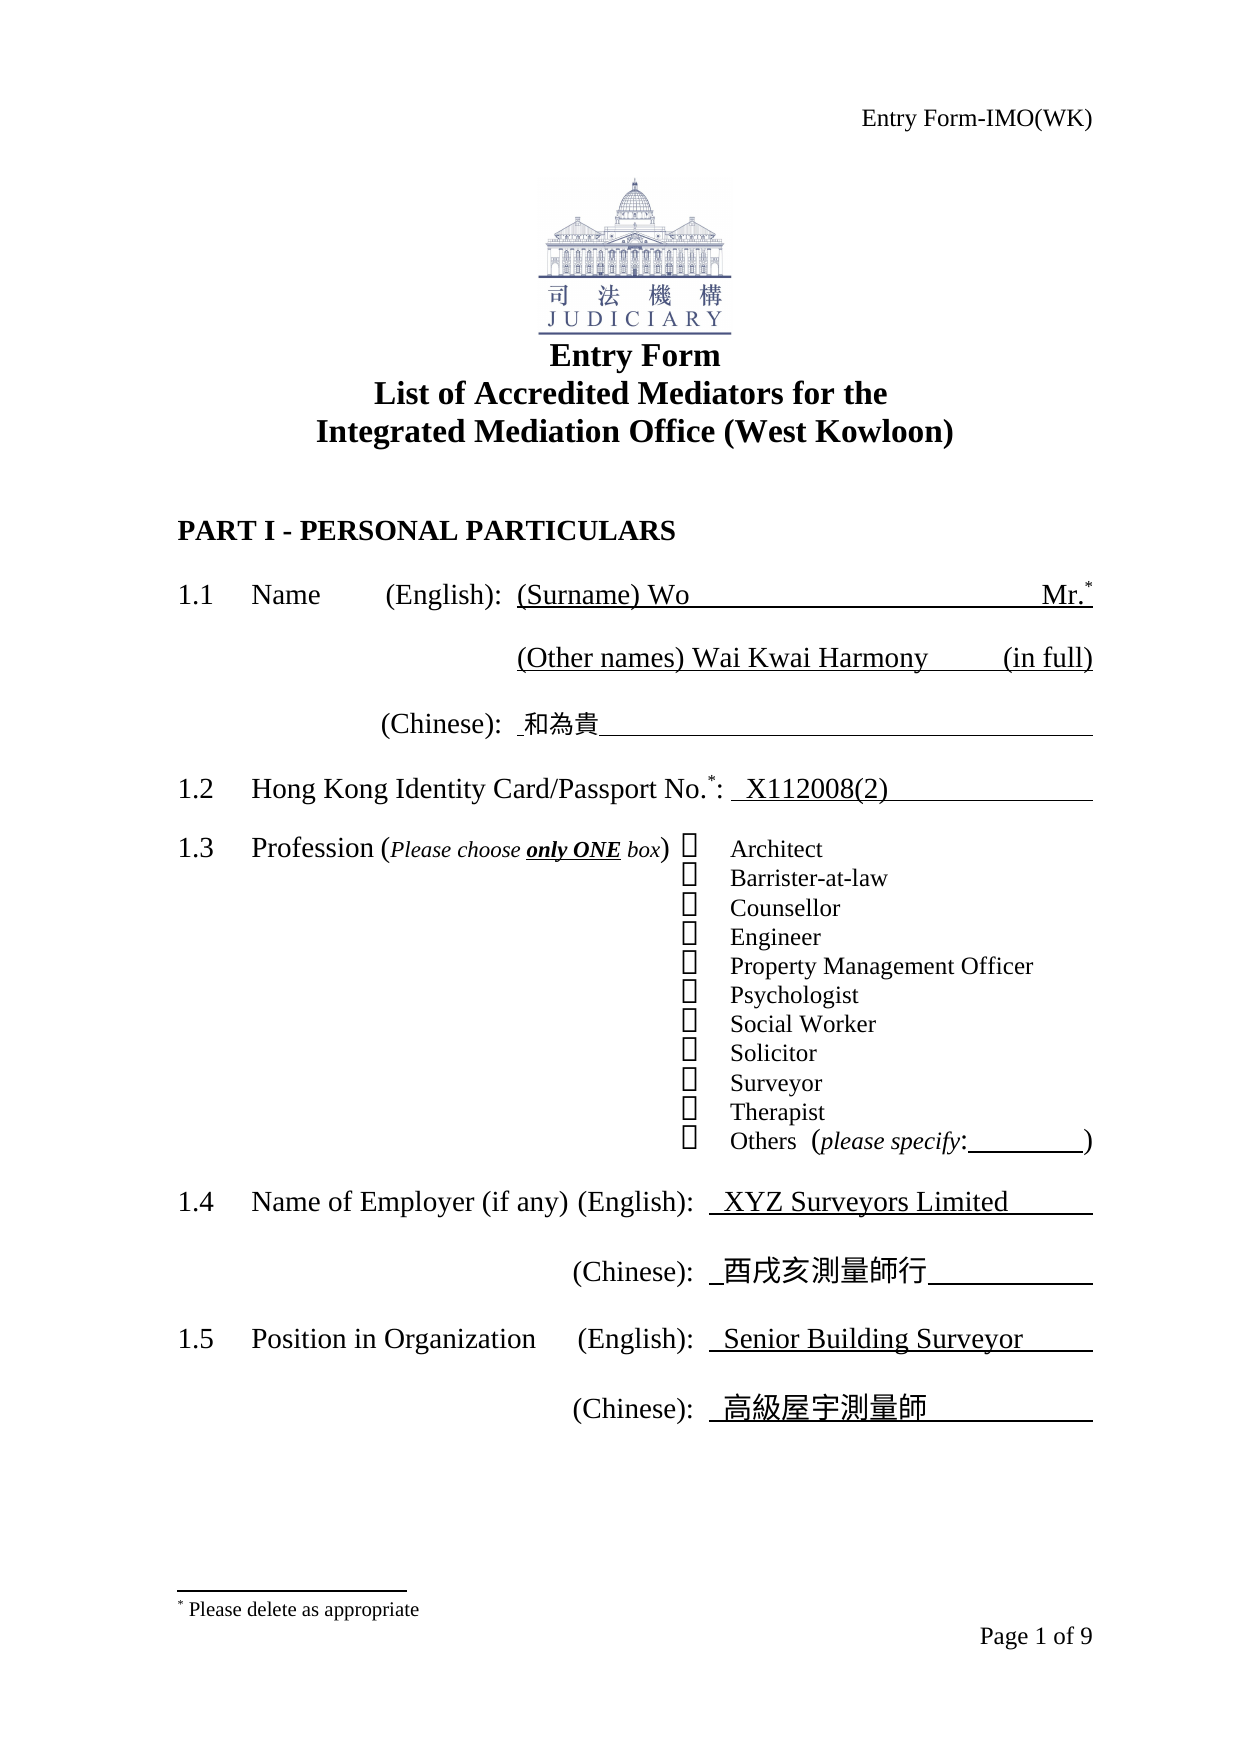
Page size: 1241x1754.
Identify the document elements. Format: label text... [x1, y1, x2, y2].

text (Other names) (in full) [251, 641, 1093, 674]
list 1.5 Position in Organization (English): [177, 1321, 1093, 1354]
subtitle PART I - PERSONAL PARTICULARS [177, 513, 1093, 547]
list Engineer [679, 922, 1093, 951]
list Therapist [679, 1097, 1093, 1126]
text Entry Form [177, 335, 1093, 373]
list 1.1 Name (English): (Surname) * [177, 577, 1093, 611]
list Surveyor [679, 1068, 1093, 1097]
list Solicitor [679, 1038, 1093, 1068]
text List of Accredited Mediators for the Integrated Mediation Office (West Kowloon) [177, 373, 1093, 450]
list (Chinese): [251, 1247, 1093, 1290]
list 1.4 Name of Employer (if any) (English): [177, 1184, 1093, 1217]
list Others (please specify: ) [679, 1126, 1093, 1155]
list Property Management Officer [679, 951, 1093, 980]
list Counsellor [679, 893, 1093, 922]
list (Chinese): [177, 704, 1093, 740]
picture [537, 177, 733, 335]
list Social Worker [679, 1009, 1093, 1038]
list 1.2 *: [177, 771, 1093, 804]
list Barrister-at-law [679, 863, 1093, 893]
list (Chinese): [251, 1384, 1093, 1427]
text 1.3 Profession (Please choose only ONE box) Architect [177, 834, 1093, 863]
list Psychologist [679, 980, 1093, 1009]
